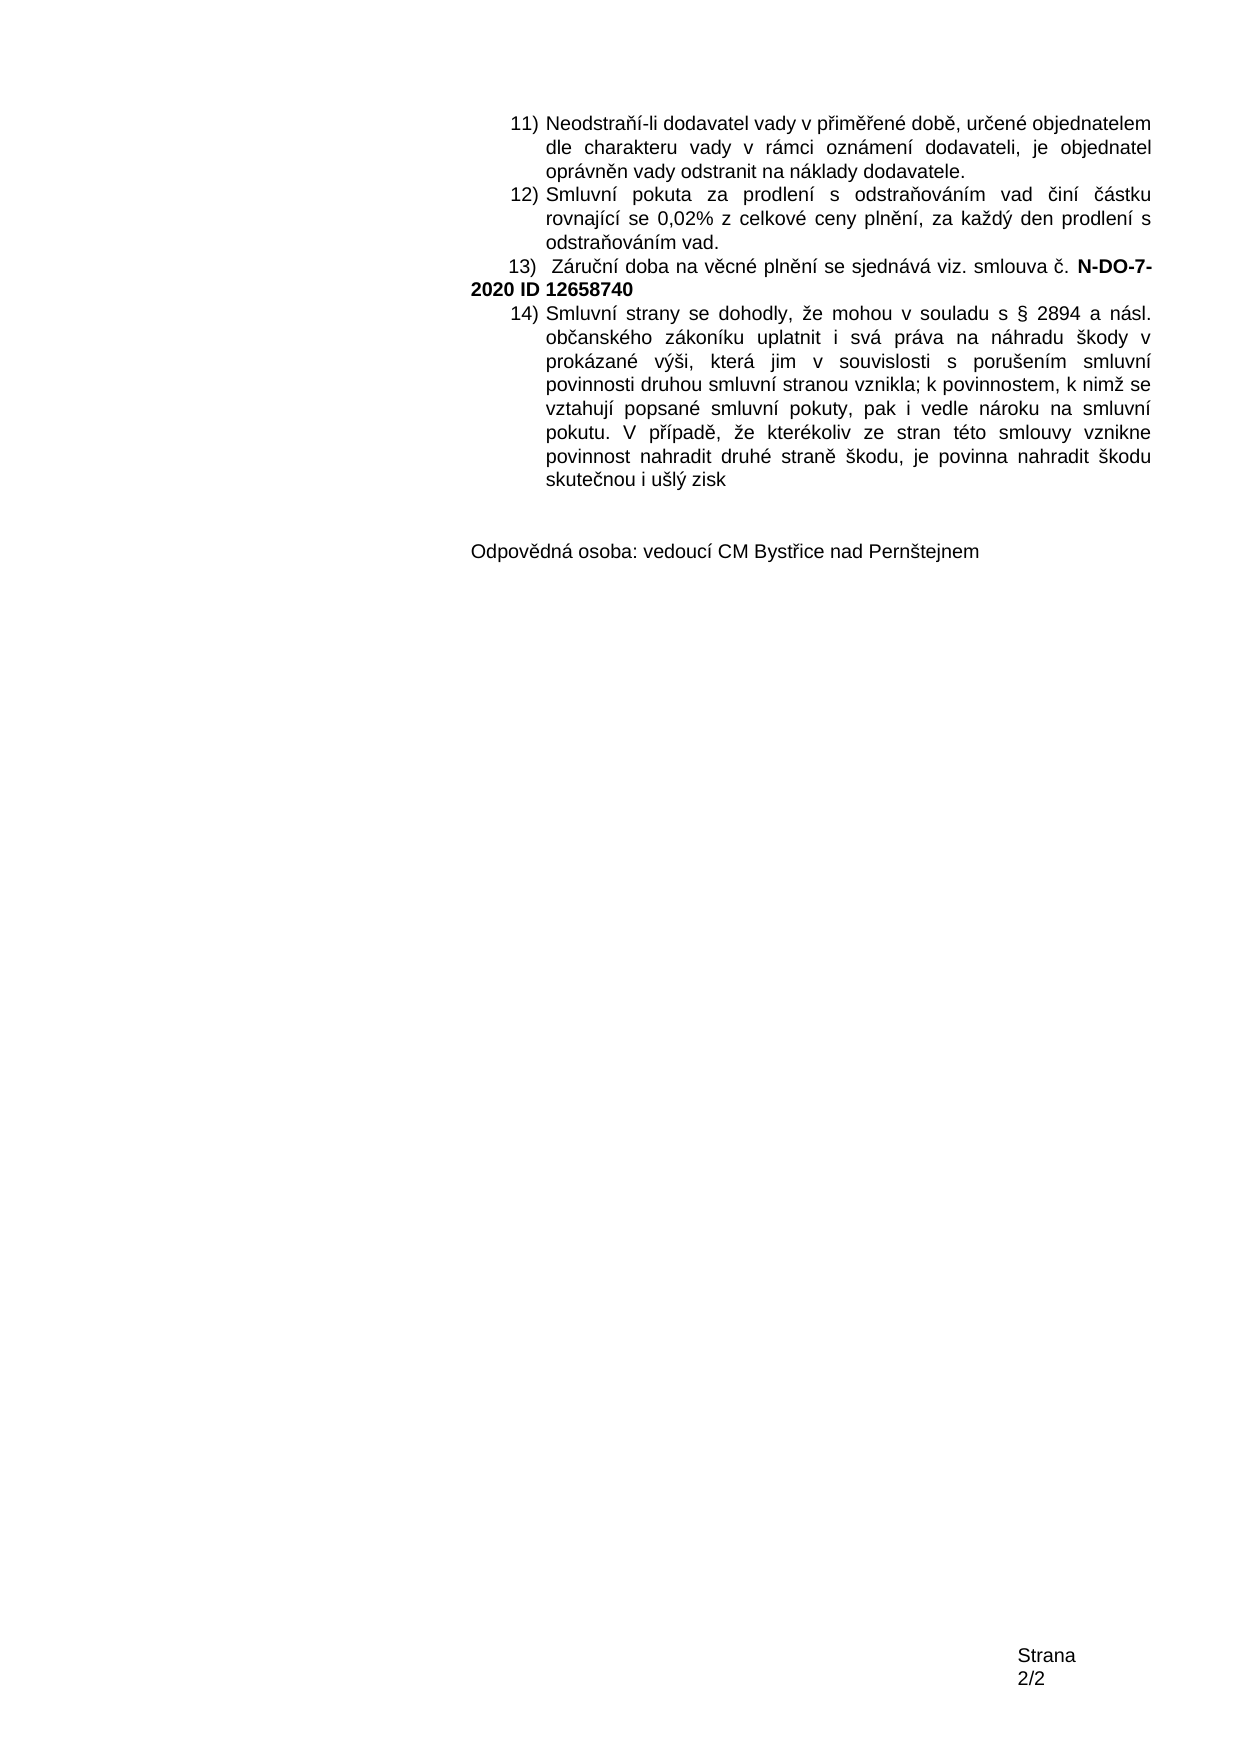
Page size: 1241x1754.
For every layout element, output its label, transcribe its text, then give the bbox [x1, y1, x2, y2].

text Odpovědná osoba: vedoucí CM Bystřice nad Pernštejnem [471, 540, 1152, 563]
list Smluvní strany se dohodly, že mohou v souladu s § 2894 a násl. občanského zákoníku uplatnit i svá práva na náhradu škody v prokázané výši, která jim v souvislosti s porušením smluvní povinnosti druhou smluvní stranou vznikla; k povinnostem, k nimž se vztahují popsané smluvní pokuty, pak i vedle nároku na smluvní pokutu. V případě, že kterékoliv ze stran této smlouvy vznikne povinnost nahradit druhé straně škodu, je povinna nahradit škodu skutečnou i ušlý zisk [510, 302, 1152, 491]
list Záruční doba na věcné plnění se sjednává viz. smlouva č. N-DO-7-2020 ID 12658740 [471, 254, 1152, 301]
list Neodstraňí-li dodavatel vady v přiměřené době, určené objednatelem dle charakteru vady v rámci oznámení dodavateli, je objednatel oprávněn vady odstranit na náklady dodavatele. [510, 112, 1152, 182]
list Smluvní pokuta za prodlení s odstraňováním vad činí částku rovnající se 0,02% z celkové ceny plnění, za každý den prodlení s odstraňováním vad. [510, 183, 1152, 253]
